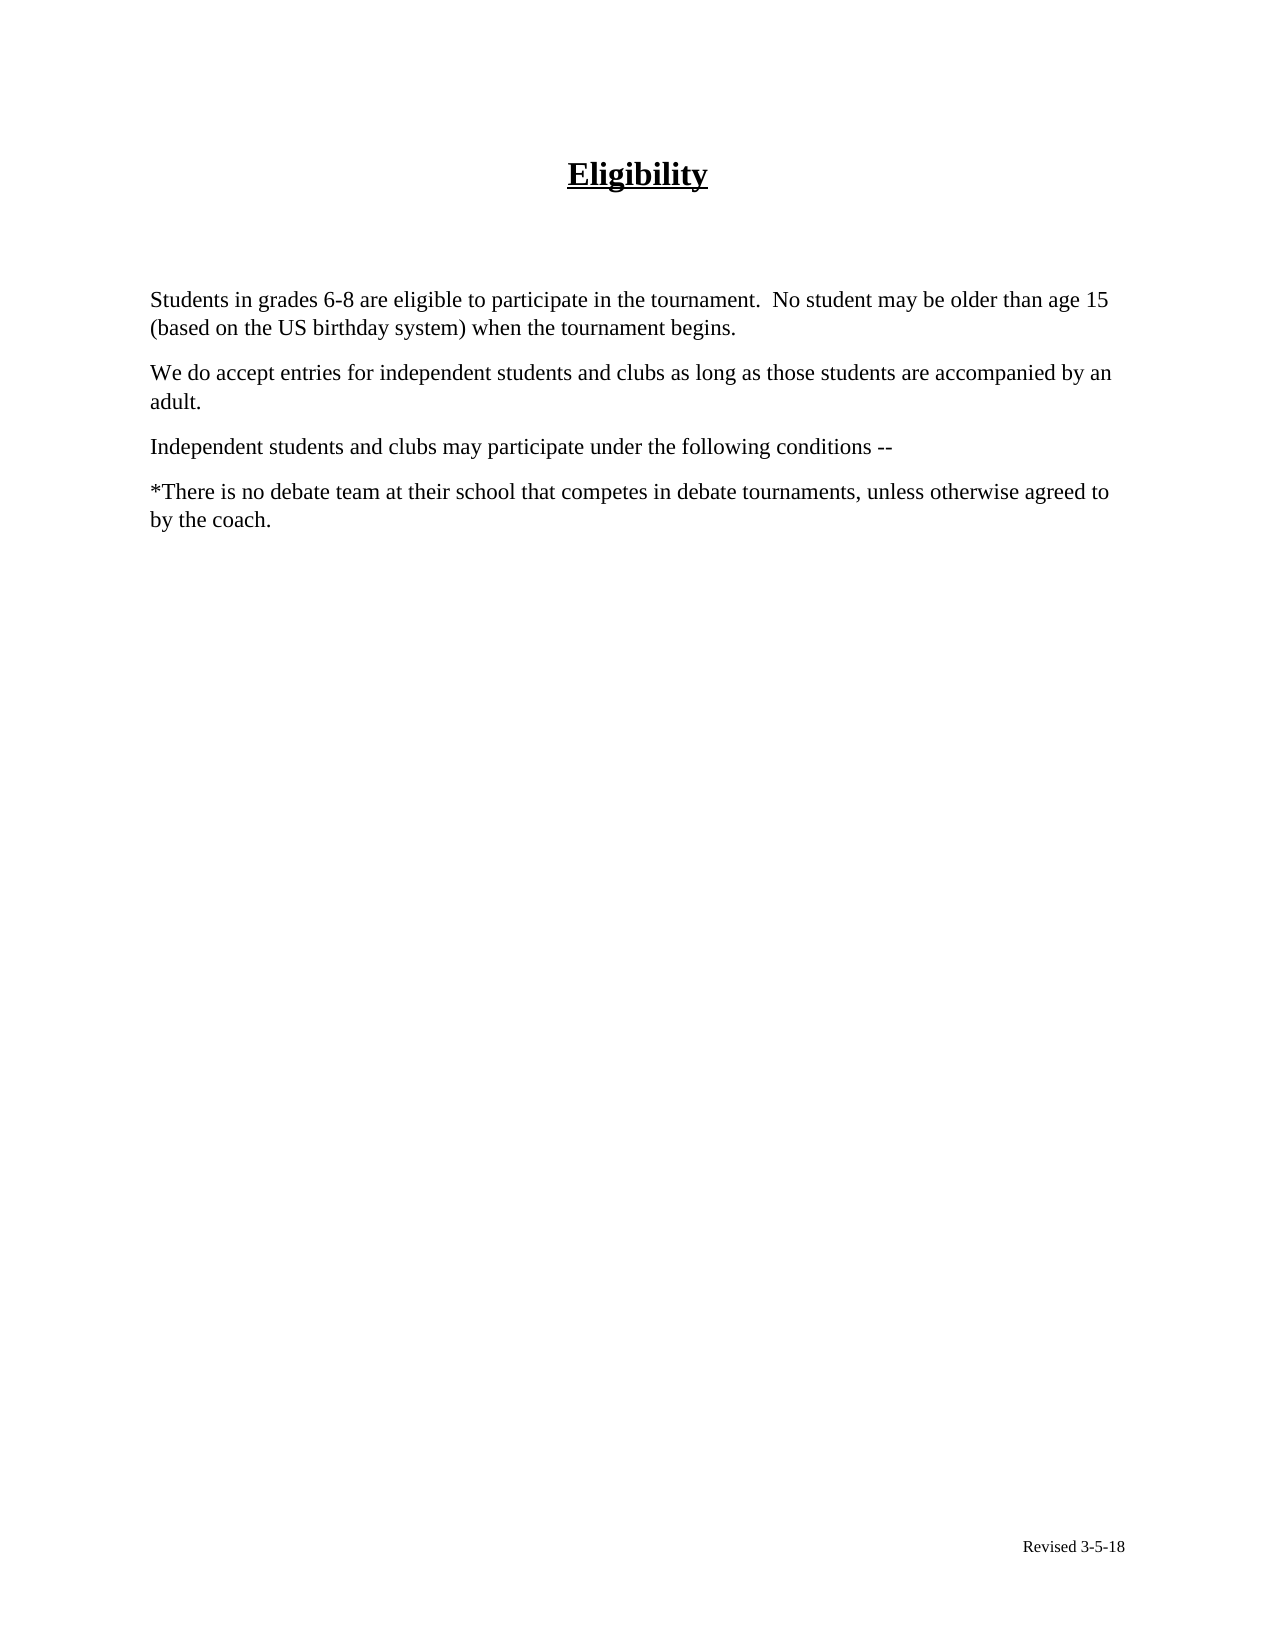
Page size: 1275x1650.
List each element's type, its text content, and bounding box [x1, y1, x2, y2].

text *There is no debate team at their school that competes in debate tournaments, unless otherwise agreed to by the coach. [150, 478, 1125, 533]
text Independent students and clubs may participate under the following conditions -- [150, 433, 1125, 459]
text We do accept entries for independent students and clubs as long as those students are accompanied by an adult. [150, 359, 1125, 414]
subtitle Eligibility [150, 154, 1125, 192]
text Students in grades 6-8 are eligible to participate in the tournament. No student may be older than age 15 (based on the US birthday system) when the tournament begins. [150, 286, 1125, 341]
